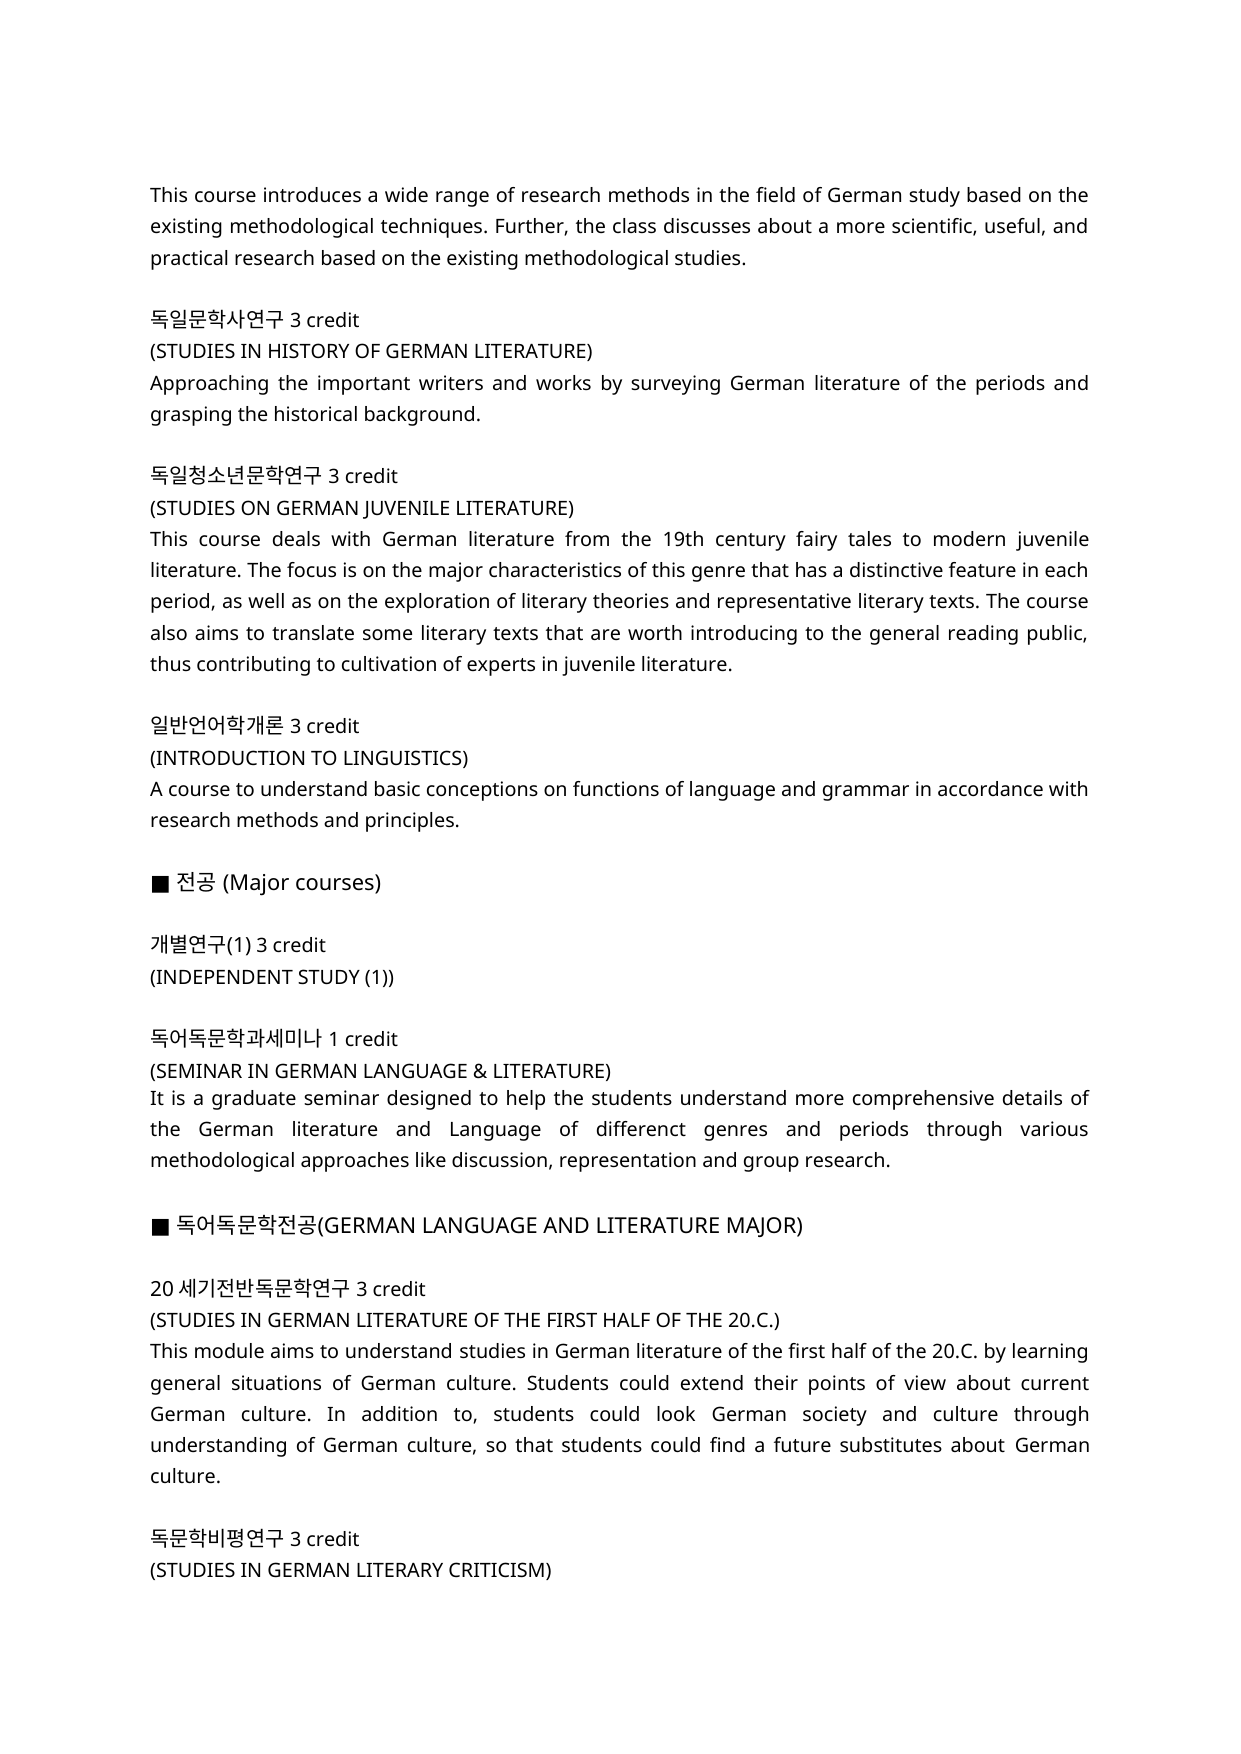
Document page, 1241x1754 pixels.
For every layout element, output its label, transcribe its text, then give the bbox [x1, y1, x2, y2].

text (STUDIES IN GERMAN LITERARY CRITICISM) [150, 1552, 1090, 1583]
text 일반언어학개론 3 credit [150, 708, 1090, 740]
text (SEMINAR IN GERMAN LANGUAGE & LITERATURE) [150, 1053, 1090, 1084]
text 20세기전반독문학연구 3 credit [150, 1271, 1090, 1302]
text (INDEPENDENT STUDY (1)) [150, 959, 1090, 990]
text It is a graduate seminar designed to help the students understand more comprehensive details of the German literature and Language of differenct genres and periods through various methodological approaches like discussion, representation and group research. [150, 1084, 1090, 1173]
text ■ 전공 (Major courses) [150, 865, 1090, 896]
text A course to understand basic conceptions on functions of language and grammar in accordance with research methods and principles. [150, 771, 1090, 833]
text This course deals with German literature from the 19th century fairy tales to modern juvenile literature. The focus is on the major characteristics of this genre that has a distinctive feature in each period, as well as on the exploration of literary theories and representative literary texts. The course also aims to translate some literary texts that are worth introducing to the general reading public, thus contributing to cultivation of experts in juvenile literature. [150, 521, 1090, 677]
text (INTRODUCTION TO LINGUISTICS) [150, 740, 1090, 771]
text This module aims to understand studies in German literature of the first half of the 20.C. by learning general situations of German culture. Students could extend their points of view about current German culture. In addition to, students could look German society and culture through understanding of German culture, so that students could find a future substitutes about German culture. [150, 1333, 1090, 1490]
text This course introduces a wide range of research methods in the field of German study based on the existing methodological techniques. Further, the class discusses about a more scientific, useful, and practical research based on the existing methodological studies. [150, 177, 1090, 271]
text 독일청소년문학연구 3 credit [150, 458, 1090, 490]
text (STUDIES IN HISTORY OF GERMAN LITERATURE) [150, 333, 1090, 365]
text (STUDIES ON GERMAN JUVENILE LITERATURE) [150, 490, 1090, 521]
text 개별연구(1) 3 credit [150, 928, 1090, 959]
text 독어독문학과세미나 1 credit [150, 1021, 1090, 1053]
text Approaching the important writers and works by surveying German literature of the periods and grasping the historical background. [150, 365, 1090, 427]
text 독문학비평연구 3 credit [150, 1521, 1090, 1552]
text ■ 독어독문학전공(GERMAN LANGUAGE AND LITERATURE MAJOR) [150, 1208, 1090, 1240]
text (STUDIES IN GERMAN LITERATURE OF THE FIRST HALF OF THE 20.C.) [150, 1302, 1090, 1333]
text 독일문학사연구 3 credit [150, 302, 1090, 333]
